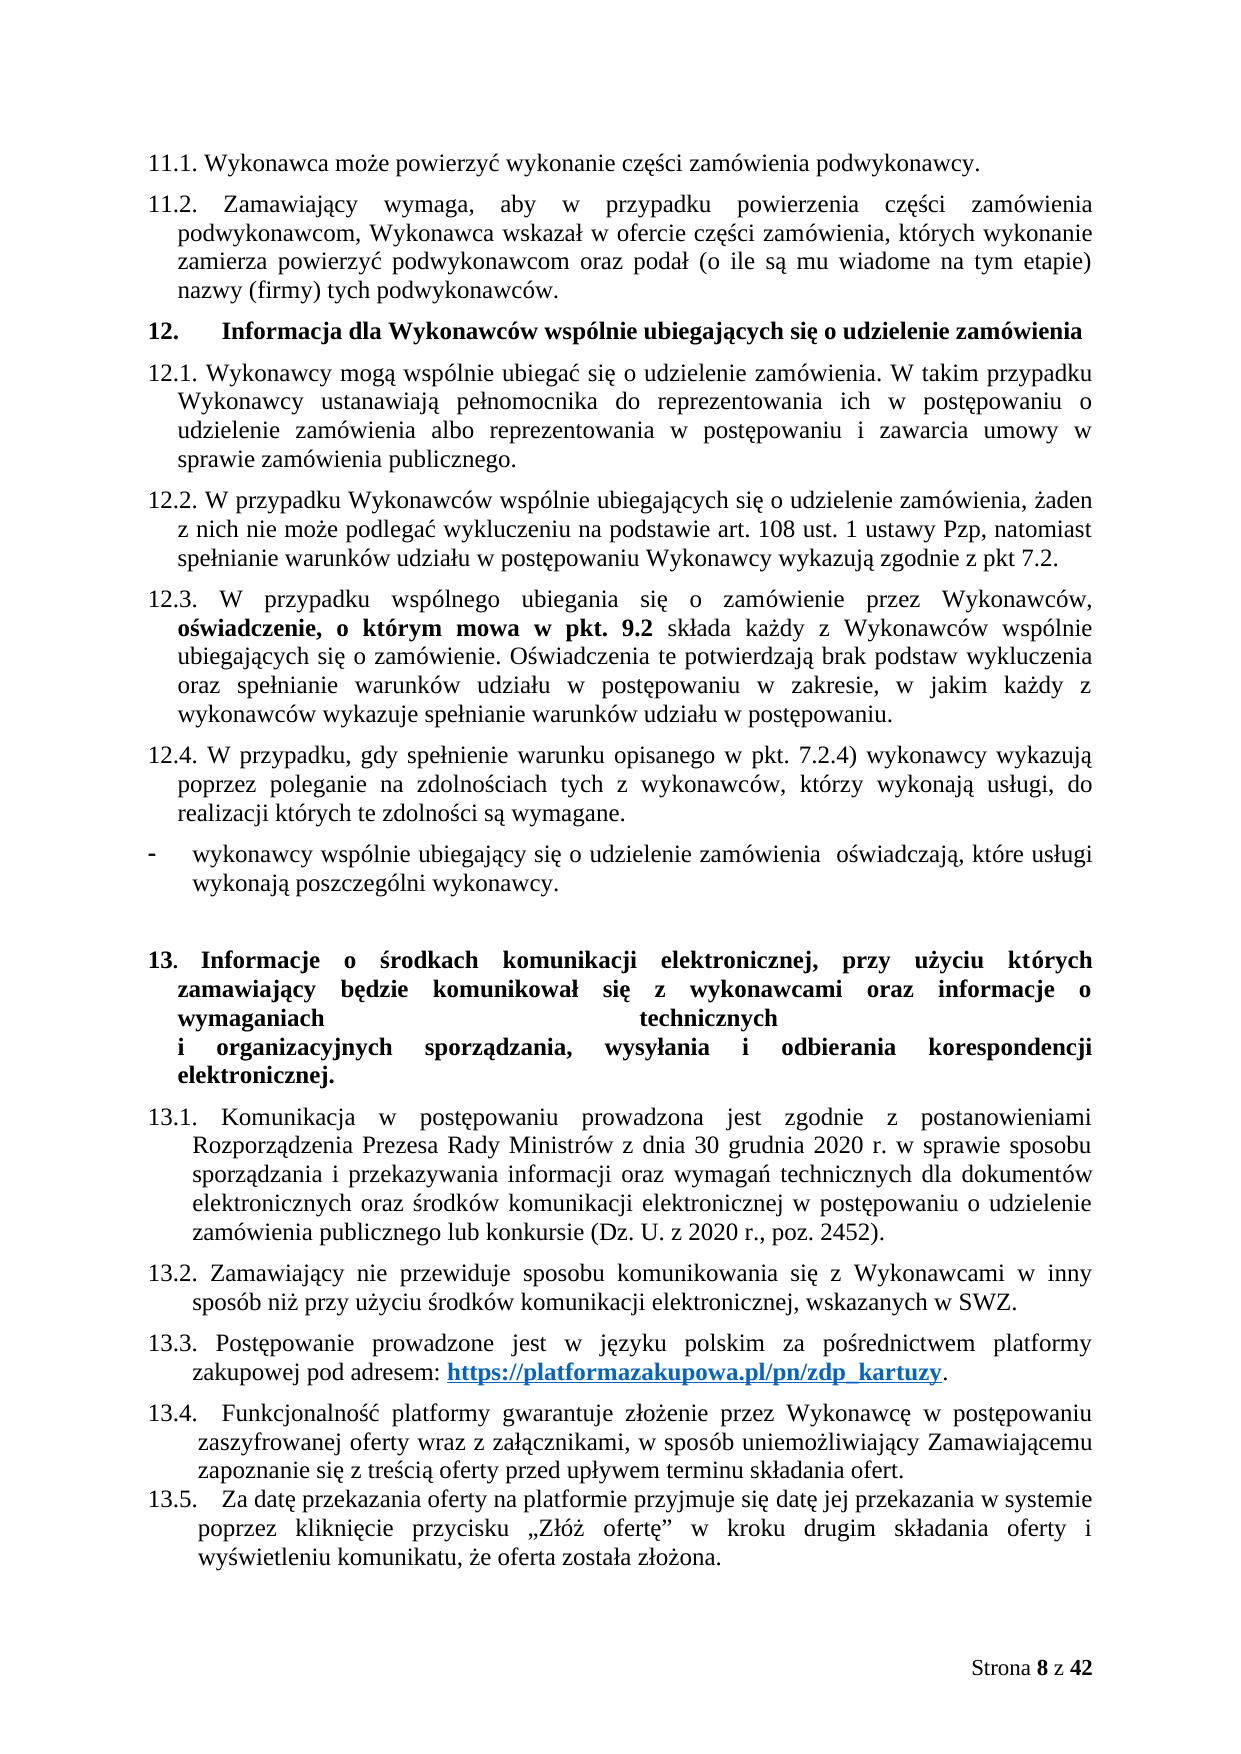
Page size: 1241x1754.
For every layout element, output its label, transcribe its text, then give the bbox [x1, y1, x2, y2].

text 13. Informacje o środkach komunikacji elektronicznej, przy użyciu których zamawiający będzie komunikował się z wykonawcami oraz informacje o wymaganiach technicznych i organizacyjnych sporządzania, wysyłania i odbierania korespondencji elektronicznej. [148, 945, 1093, 1089]
text 13.2. Zamawiający nie przewiduje sposobu komunikowania się z Wykonawcami w inny sposób niż przy użyciu środków komunikacji elektronicznej, wskazanych w SWZ. [148, 1258, 1093, 1315]
text 12.4. W przypadku, gdy spełnienie warunku opisanego w pkt. 7.2.4) wykonawcy wykazują poprzez poleganie na zdolnościach tych z wykonawców, którzy wykonają usługi, do realizacji których te zdolności są wymagane. [148, 740, 1093, 826]
text 12. Informacja dla Wykonawców wspólnie ubiegających się o udzielenie zamówienia [148, 316, 1093, 345]
text 12.3. W przypadku wspólnego ubiegania się o zamówienie przez Wykonawców, oświadczenie, o którym mowa w pkt. 9.2 składa każdy z Wykonawców wspólnie ubiegających się o zamówienie. Oświadczenia te potwierdzają brak podstaw wykluczenia oraz spełnianie warunków udziału w postępowaniu w zakresie, w jakim każdy z wykonawców wykazuje spełnianie warunków udziału w postępowaniu. [148, 584, 1093, 728]
list Za datę przekazania oferty na platformie przyjmuje się datę jej przekazania w systemie poprzez kliknięcie przycisku „Złóż ofertę” w kroku drugim składania oferty i wyświetleniu komunikatu, że oferta została złożona. [148, 1484, 1093, 1570]
text 12.2. W przypadku Wykonawców wspólnie ubiegających się o udzielenie zamówienia, żaden z nich nie może podlegać wykluczeniu na podstawie art. 108 ust. 1 ustawy Pzp, natomiast spełnianie warunków udziału w postępowaniu Wykonawcy wykazują zgodnie z pkt 7.2. [148, 485, 1093, 571]
text 13.3. Postępowanie prowadzone jest w języku polskim za pośrednictwem platformy zakupowej pod adresem: https://platformazakupowa.pl/pn/zdp_kartuzy. [148, 1328, 1093, 1385]
text 11.2. Zamawiający wymaga, aby w przypadku powierzenia części zamówienia podwykonawcom, Wykonawca wskazał w ofercie części zamówienia, których wykonanie zamierza powierzyć podwykonawcom oraz podał (o ile są mu wiadome na tym etapie) nazwy (firmy) tych podwykonawców. [148, 189, 1093, 304]
text 12.1. Wykonawcy mogą wspólnie ubiegać się o udzielenie zamówienia. W takim przypadku Wykonawcy ustanawiają pełnomocnika do reprezentowania ich w postępowaniu o udzielenie zamówienia albo reprezentowania w postępowaniu i zawarcia umowy w sprawie zamówienia publicznego. [148, 358, 1093, 473]
text 11.1. Wykonawca może powierzyć wykonanie części zamówienia podwykonawcy. [148, 148, 1093, 176]
list Funkcjonalność platformy gwarantuje złożenie przez Wykonawcę w postępowaniu zaszyfrowanej oferty wraz z załącznikami, w sposób uniemożliwiający Zamawiającemu zapoznanie się z treścią oferty przed upływem terminu składania ofert. [148, 1398, 1093, 1484]
list wykonawcy wspólnie ubiegający się o udzielenie zamówienia oświadczają, które usługi wykonają poszczególni wykonawcy. [148, 839, 1093, 896]
text 13.1. Komunikacja w postępowaniu prowadzona jest zgodnie z postanowieniami Rozporządzenia Prezesa Rady Ministrów z dnia 30 grudnia 2020 r. w sprawie sposobu sporządzania i przekazywania informacji oraz wymagań technicznych dla dokumentów elektronicznych oraz środków komunikacji elektronicznej w postępowaniu o udzielenie zamówienia publicznego lub konkursie (Dz. U. z 2020 r., poz. 2452). [148, 1102, 1093, 1245]
